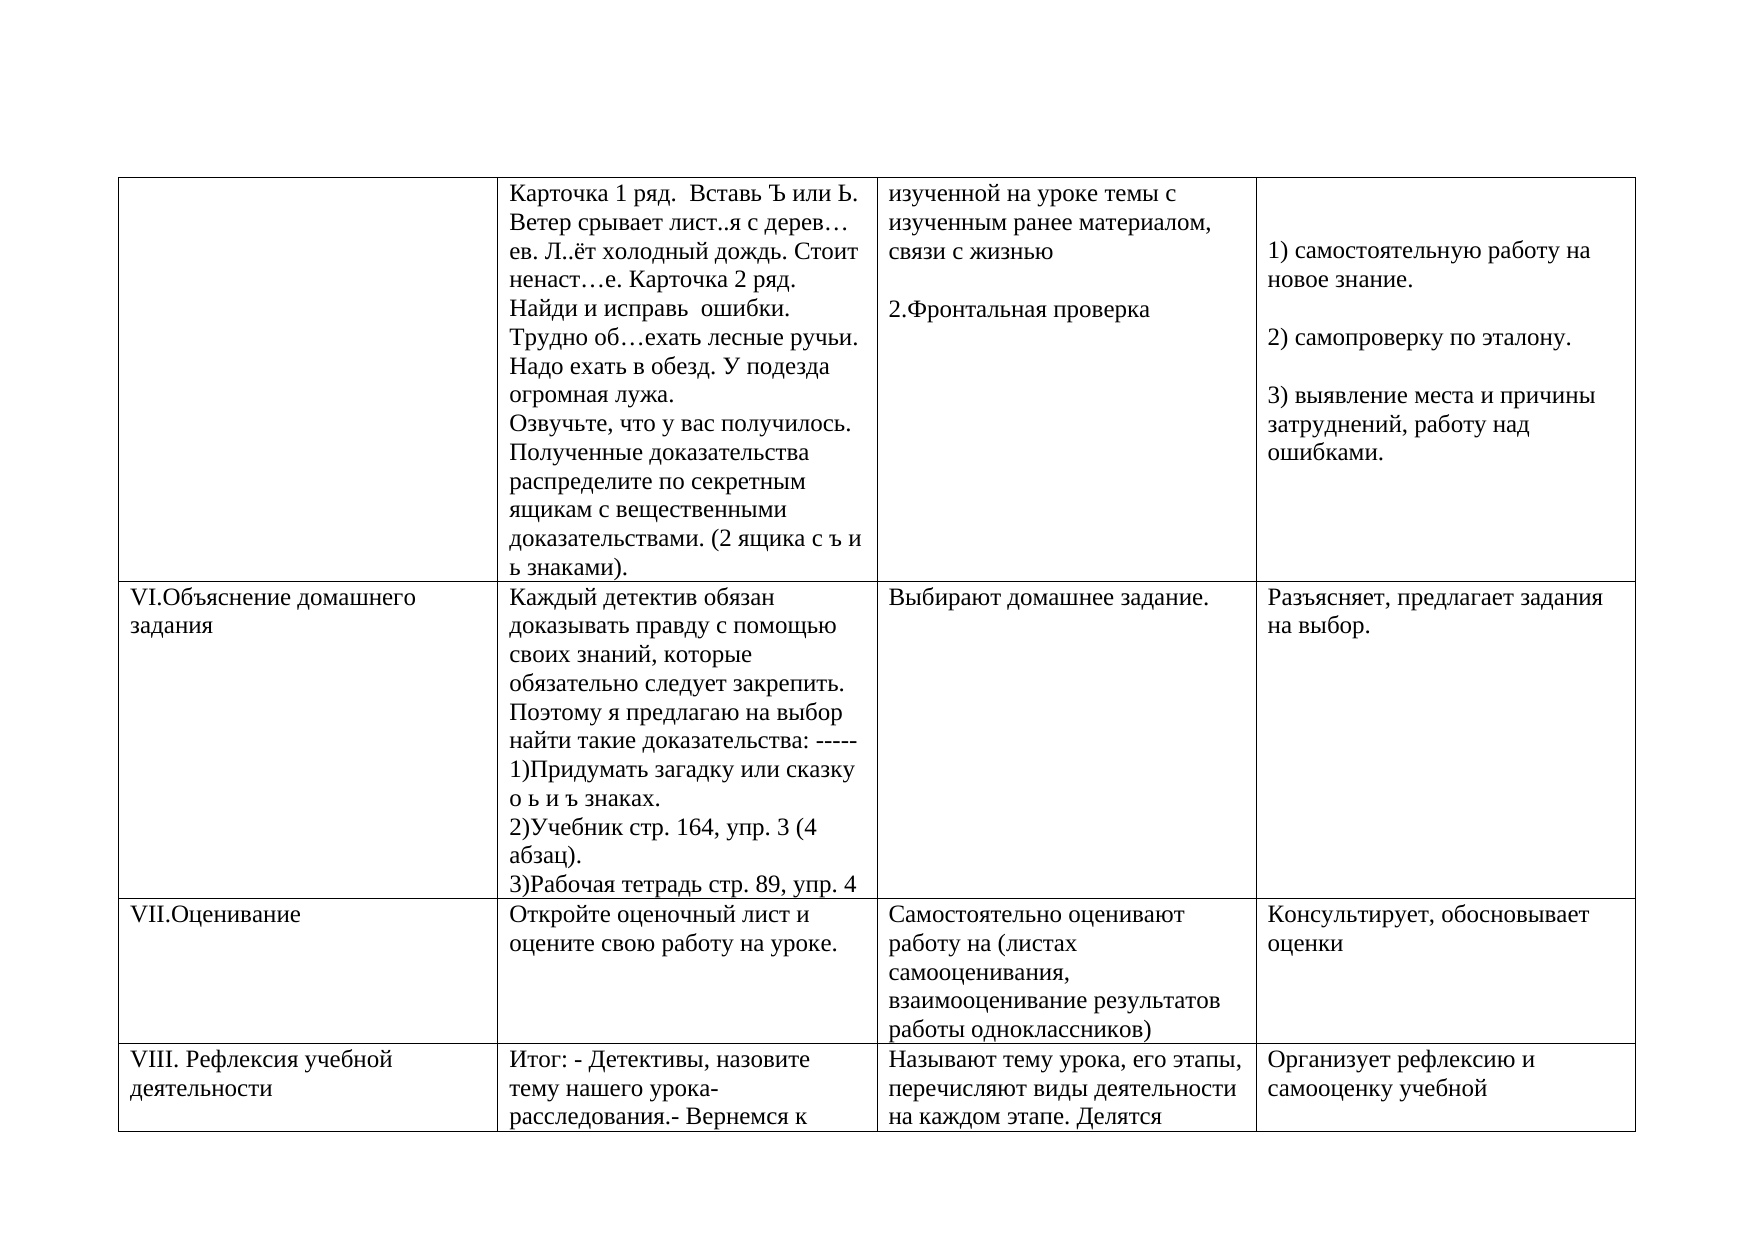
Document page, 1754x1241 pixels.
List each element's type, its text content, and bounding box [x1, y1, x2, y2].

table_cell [1257, 178, 1635, 581]
table_cell Каждый детектив обязан доказывать правду с помощью своих знаний, которые обязательно следует закрепить. Поэтому я предлагаю на выбор найти такие доказательства: -----1)Придумать загадку или сказку о ь и ъ знаках. 2)Учебник стр. 164, упр. 3 (4 абзац). 3)Рабочая тетрадь стр. 89, упр. 4 [498, 582, 877, 898]
table_cell VI.Объяснение домашнего задания [119, 582, 497, 898]
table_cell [878, 178, 1256, 581]
table_cell Откройте оценочный лист и оцените свою работу на уроке. [498, 899, 877, 1043]
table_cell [878, 1044, 1256, 1131]
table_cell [119, 1044, 497, 1131]
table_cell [119, 178, 497, 581]
table_cell Выбирают домашнее задание. [878, 582, 1256, 898]
table_cell Разъясняет, предлагает задания на выбор. [1257, 582, 1635, 898]
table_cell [498, 178, 877, 581]
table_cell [498, 1044, 877, 1131]
table_cell Консультирует, обосновывает оценки [1257, 899, 1635, 1043]
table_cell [1257, 1044, 1635, 1131]
table_cell VII.Оценивание [119, 899, 497, 1043]
table_cell Самостоятельно оценивают работу на (листах самооценивания, взаимооценивание результатов работы одноклассников) [878, 899, 1256, 1043]
